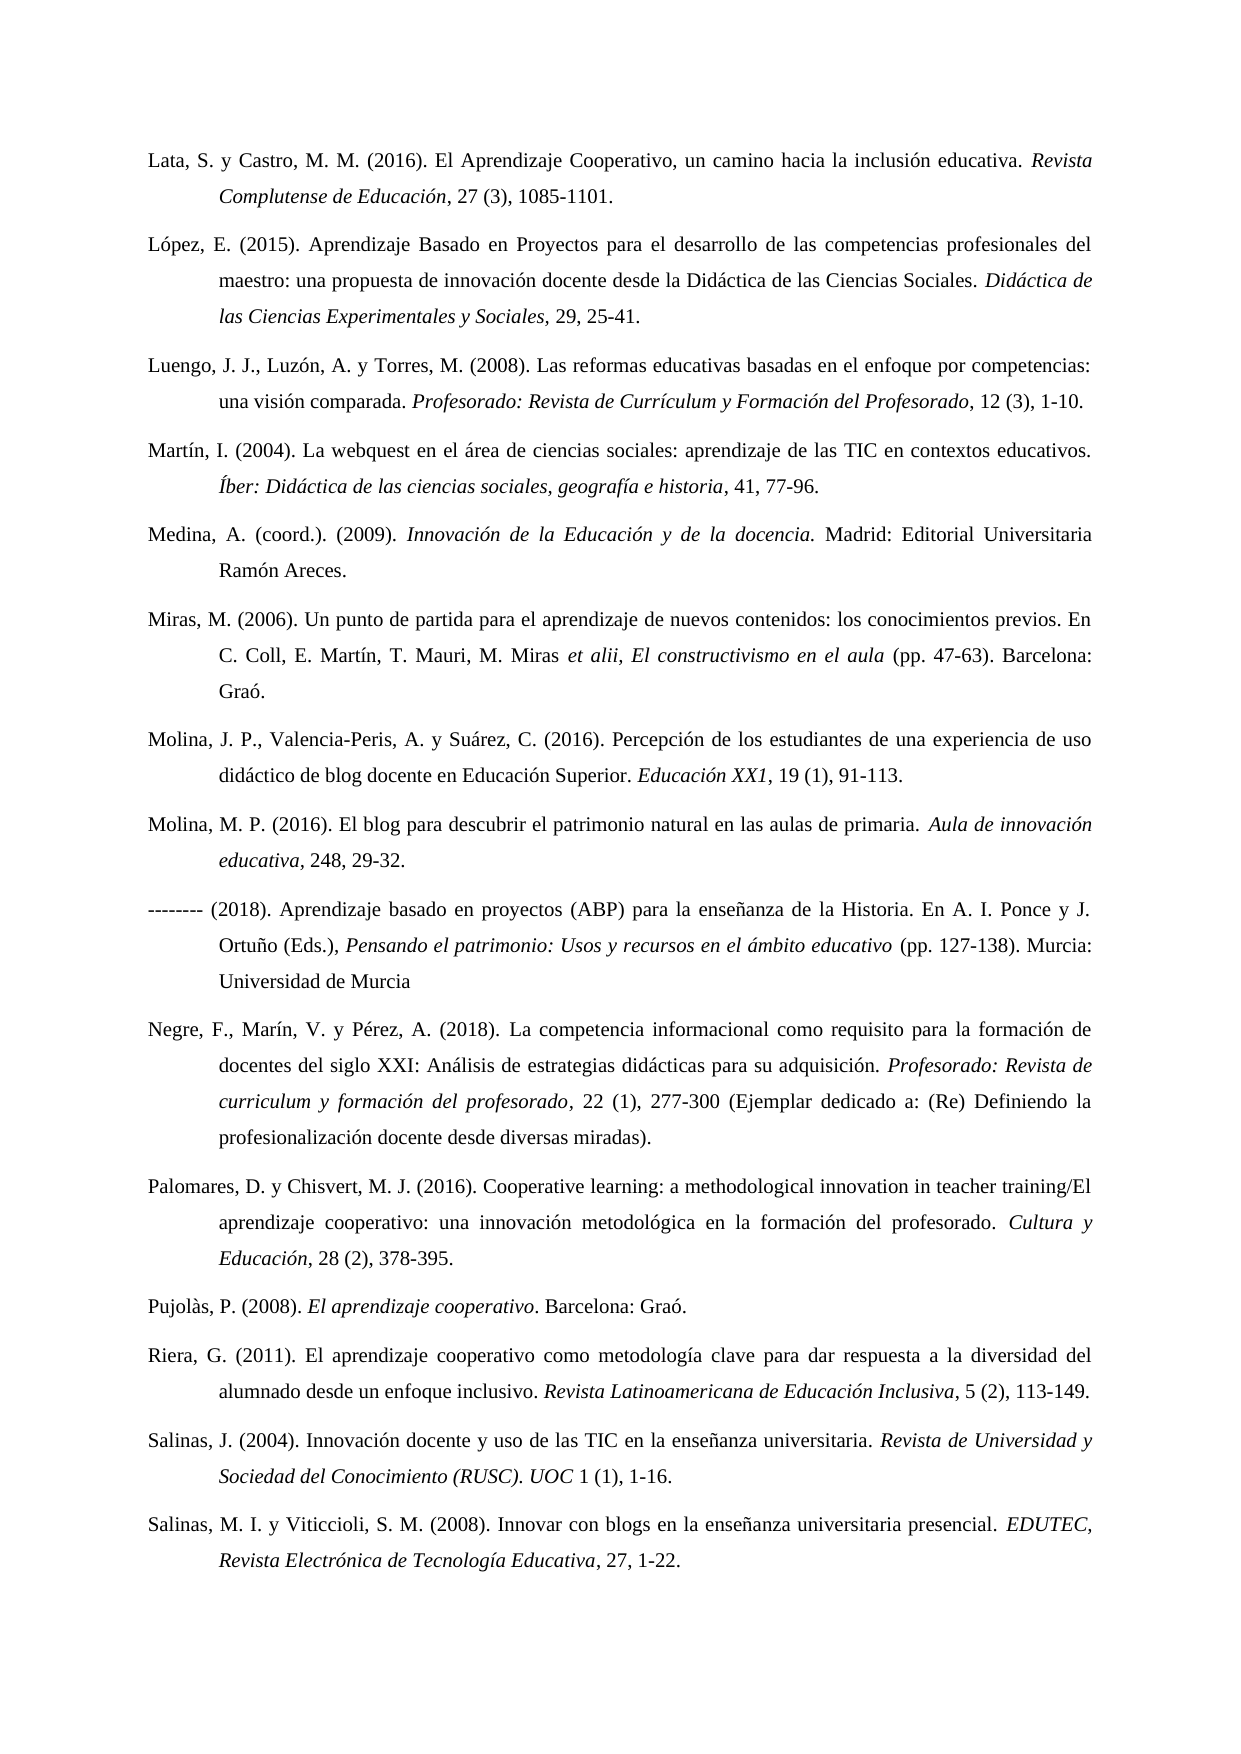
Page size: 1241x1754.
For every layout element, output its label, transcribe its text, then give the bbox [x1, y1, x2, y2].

text Salinas, J. (2004). Innovación docente y uso de las TIC en la enseñanza universitaria. Revista de Universidad y Sociedad del Conocimiento (RUSC). UOC 1 (1), 1-16. [148, 1427, 1092, 1488]
text Negre, F., Marín, V. y Pérez, A. (2018). La competencia informacional como requisito para la formación de docentes del siglo XXI: Análisis de estrategias didácticas para su adquisición. Profesorado: Revista de curriculum y formación del profesorado, 22 (1), 277-300 (Ejemplar dedicado a: (Re) Definiendo la profesionalización docente desde diversas miradas). [148, 1017, 1092, 1149]
text López, E. (2015). Aprendizaje Basado en Proyectos para el desarrollo de las competencias profesionales del maestro: una propuesta de innovación docente desde la Didáctica de las Ciencias Sociales. Didáctica de las Ciencias Experimentales y Sociales, 29, 25-41. [148, 232, 1092, 328]
text Molina, J. P., Valencia-Peris, A. y Suárez, C. (2016). Percepción de los estudiantes de una experiencia de uso didáctico de blog docente en Educación Superior. Educación XX1, 19 (1), 91-113. [148, 727, 1092, 787]
text Riera, G. (2011). El aprendizaje cooperativo como metodología clave para dar respuesta a la diversidad del alumnado desde un enfoque inclusivo. Revista Latinoamericana de Educación Inclusiva, 5 (2), 113-149. [148, 1343, 1092, 1403]
text Medina, A. (coord.). (2009). Innovación de la Educación y de la docencia. Madrid: Editorial Universitaria Ramón Areces. [148, 522, 1092, 582]
text Palomares, D. y Chisvert, M. J. (2016). Cooperative learning: a methodological innovation in teacher training/El aprendizaje cooperativo: una innovación metodológica en la formación del profesorado. Cultura y Educación, 28 (2), 378-395. [148, 1174, 1092, 1270]
text Miras, M. (2006). Un punto de partida para el aprendizaje de nuevos contenidos: los conocimientos previos. En C. Coll, E. Martín, T. Mauri, M. Miras et alii, El constructivismo en el aula (pp. 47-63). Barcelona: Graó. [148, 607, 1092, 703]
text Pujolàs, P. (2008). El aprendizaje cooperativo. Barcelona: Graó. [148, 1294, 1092, 1318]
text Lata, S. y Castro, M. M. (2016). El Aprendizaje Cooperativo, un camino hacia la inclusión educativa. Revista Complutense de Educación, 27 (3), 1085-1101. [148, 148, 1092, 208]
text Martín, I. (2004). La webquest en el área de ciencias sociales: aprendizaje de las TIC en contextos educativos. Íber: Didáctica de las ciencias sociales, geografía e historia, 41, 77-96. [148, 437, 1092, 498]
text Luengo, J. J., Luzón, A. y Torres, M. (2008). Las reformas educativas basadas en el enfoque por competencias: una visión comparada. Profesorado: Revista de Currículum y Formación del Profesorado, 12 (3), 1-10. [148, 353, 1092, 413]
text -------- (2018). Aprendizaje basado en proyectos (ABP) para la enseñanza de la Historia. En A. I. Ponce y J. Ortuño (Eds.), Pensando el patrimonio: Usos y recursos en el ámbito educativo (pp. 127-138). Murcia: Universidad de Murcia [148, 896, 1092, 993]
text Salinas, M. I. y Viticcioli, S. M. (2008). Innovar con blogs en la enseñanza universitaria presencial. EDUTEC, Revista Electrónica de Tecnología Educativa, 27, 1-22. [148, 1512, 1092, 1572]
text Molina, M. P. (2016). El blog para descubrir el patrimonio natural en las aulas de primaria. Aula de innovación educativa, 248, 29-32. [148, 812, 1092, 872]
